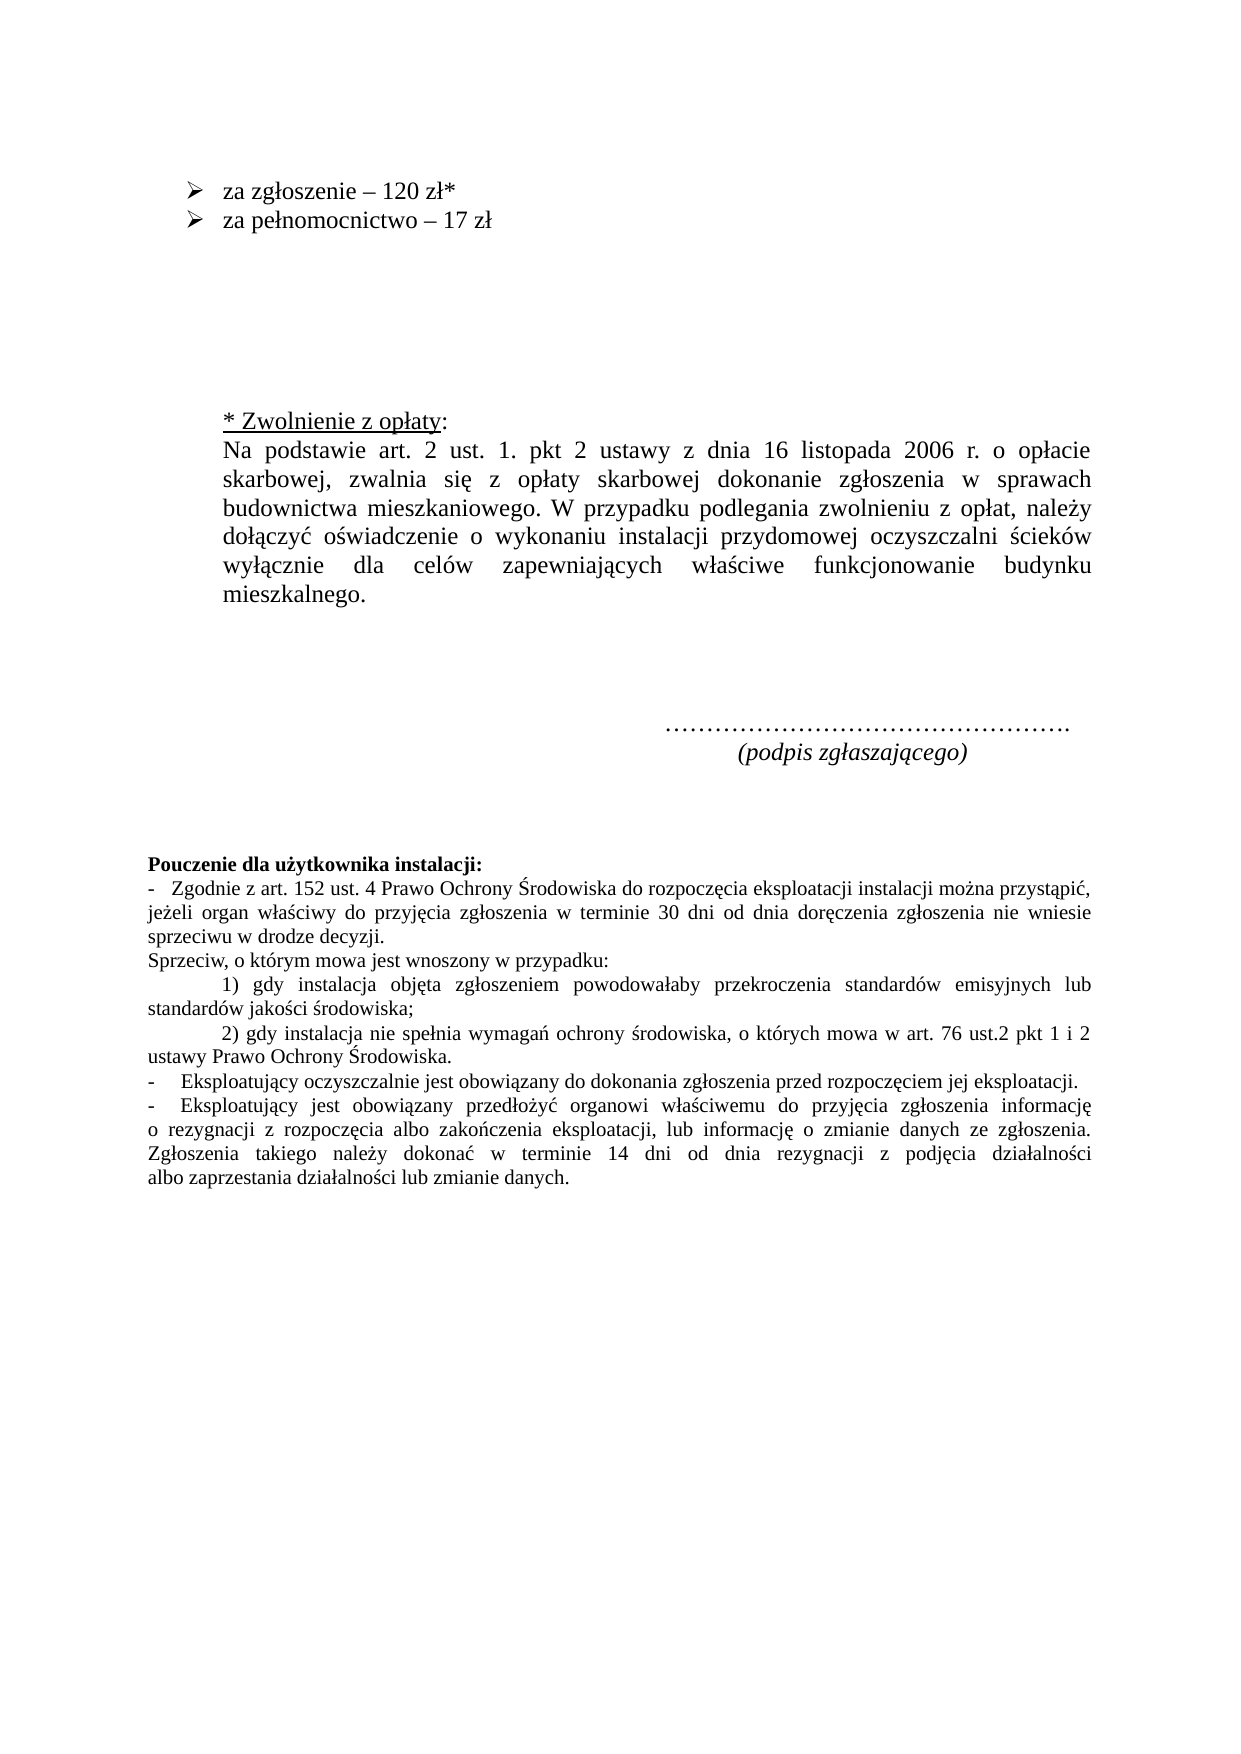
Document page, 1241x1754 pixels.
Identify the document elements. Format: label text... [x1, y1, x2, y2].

list za zgłoszenie – 120 zł* [185, 176, 1093, 205]
text - Zgodnie z art. 152 ust. 4 Prawo Ochrony Środowiska do rozpoczęcia eksploatacji instalacji można przystąpić, jeżeli organ właściwy do przyjęcia zgłoszenia w terminie 30 dni od dnia doręczenia zgłoszenia nie wniesie sprzeciwu w drodze decyzji. [148, 876, 1093, 948]
text 2) gdy instalacja nie spełnia wymagań ochrony środowiska, o których mowa w art. 76 ust.2 pkt 1 i 2 ustawy Prawo Ochrony Środowiska. [148, 1020, 1093, 1068]
text - Eksploatujący jest obowiązany przedłożyć organowi właściwemu do przyjęcia zgłoszenia informację o rezygnacji z rozpoczęcia albo zakończenia eksploatacji, lub informację o zmianie danych ze zgłoszenia. Zgłoszenia takiego należy dokonać w terminie 14 dni od dnia rezygnacji z podjęcia działalności albo zaprzestania działalności lub zmianie danych. [148, 1093, 1093, 1189]
text (podpis zgłaszającego) [148, 737, 1093, 766]
text Pouczenie dla użytkownika instalacji: [148, 852, 1093, 876]
text - Eksploatujący oczyszczalnie jest obowiązany do dokonania zgłoszenia przed rozpoczęciem jej eksploatacji. [148, 1068, 1093, 1093]
text Sprzeciw, o którym mowa jest wnoszony w przypadku: [148, 948, 1093, 972]
list za pełnomocnictwo – 17 zł [185, 205, 1093, 234]
text …………………………………………. [148, 708, 1093, 737]
text Na podstawie art. 2 ust. 1. pkt 2 ustawy z dnia 16 listopada 2006 r. o opłacie skarbowej, zwalnia się z opłaty skarbowej dokonanie zgłoszenia w sprawach budownictwa mieszkaniowego. W przypadku podlegania zwolnieniu z opłat, należy dołączyć oświadczenie o wykonaniu instalacji przydomowej oczyszczalni ścieków wyłącznie dla celów zapewniających właściwe funkcjonowanie budynku mieszkalnego. [223, 435, 1093, 608]
text 1) gdy instalacja objęta zgłoszeniem powodowałaby przekroczenia standardów emisyjnych lub standardów jakości środowiska; [148, 972, 1093, 1020]
text * Zwolnienie z opłaty: [223, 406, 1093, 435]
